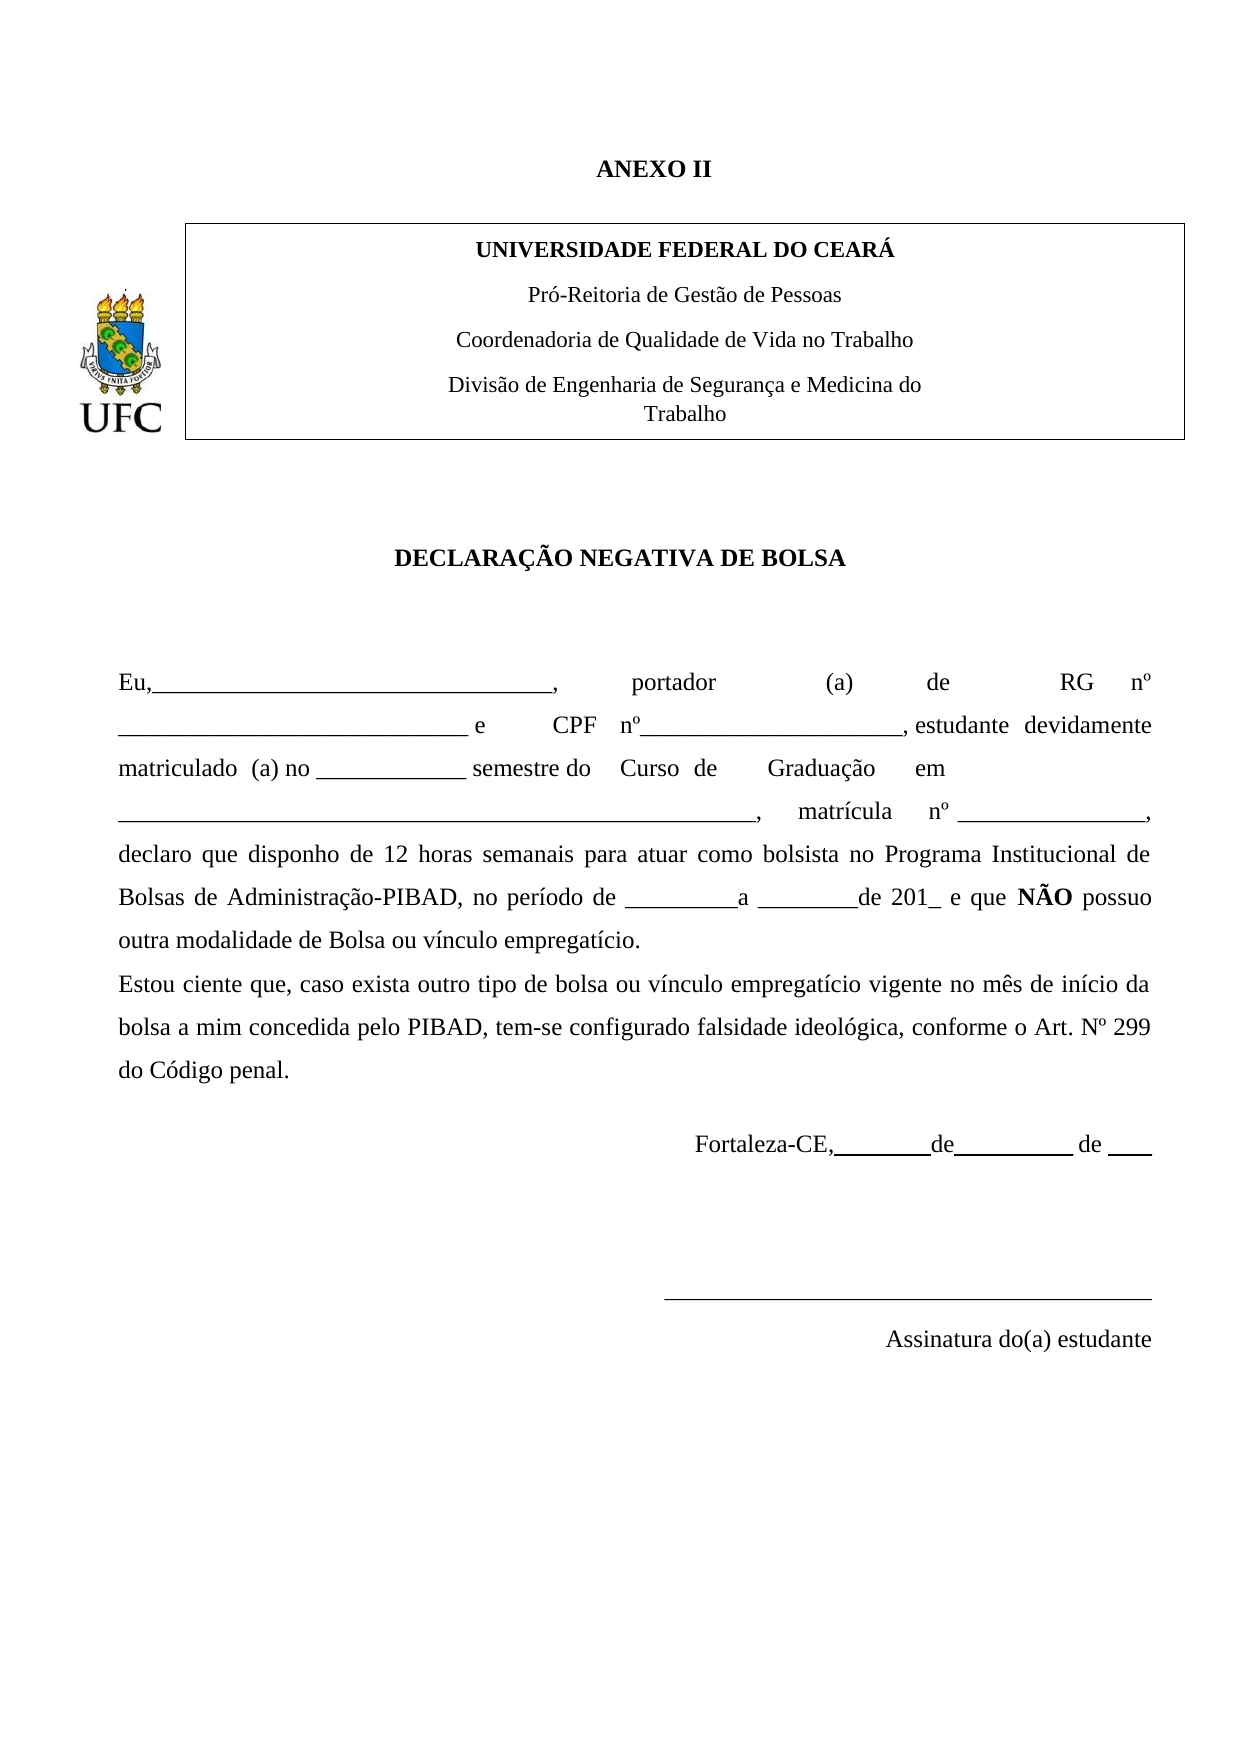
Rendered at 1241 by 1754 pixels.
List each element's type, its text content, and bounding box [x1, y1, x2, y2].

subtitle ANEXO II [368, 154, 940, 183]
text DECLARAÇÃO NEGATIVA DE BOLSA [88, 543, 1152, 572]
picture [76, 291, 161, 432]
text Assinatura do(a) estudante [88, 1324, 1152, 1353]
text Estou ciente que, caso exista outro tipo de bolsa ou vínculo empregatício vigente no mês de início da bolsa a mim concedida pelo PIBAD, tem-se configurado falsidade ideológica, conforme o Art. Nº 299 do Código penal. [118, 969, 1152, 1084]
text Fortaleza-CE, ___ de _________ de ___ [88, 1129, 1152, 1158]
text Eu,________________________________, portador (a) de RG nº ____________________________ e CPF nº_____________________, estudante devidamente matriculado (a) no ____________ semestre do Curso de Graduação em ___________________________________________________, matrícula nº _______________, declaro que disponho de 12 horas semanais para atuar como bolsista no Programa Institucional de Bolsas de Administração-PIBAD, no período de _________a ________de 201_ e que NÃO possuo outra modalidade de Bolsa ou vínculo empregatício. [118, 667, 1152, 954]
